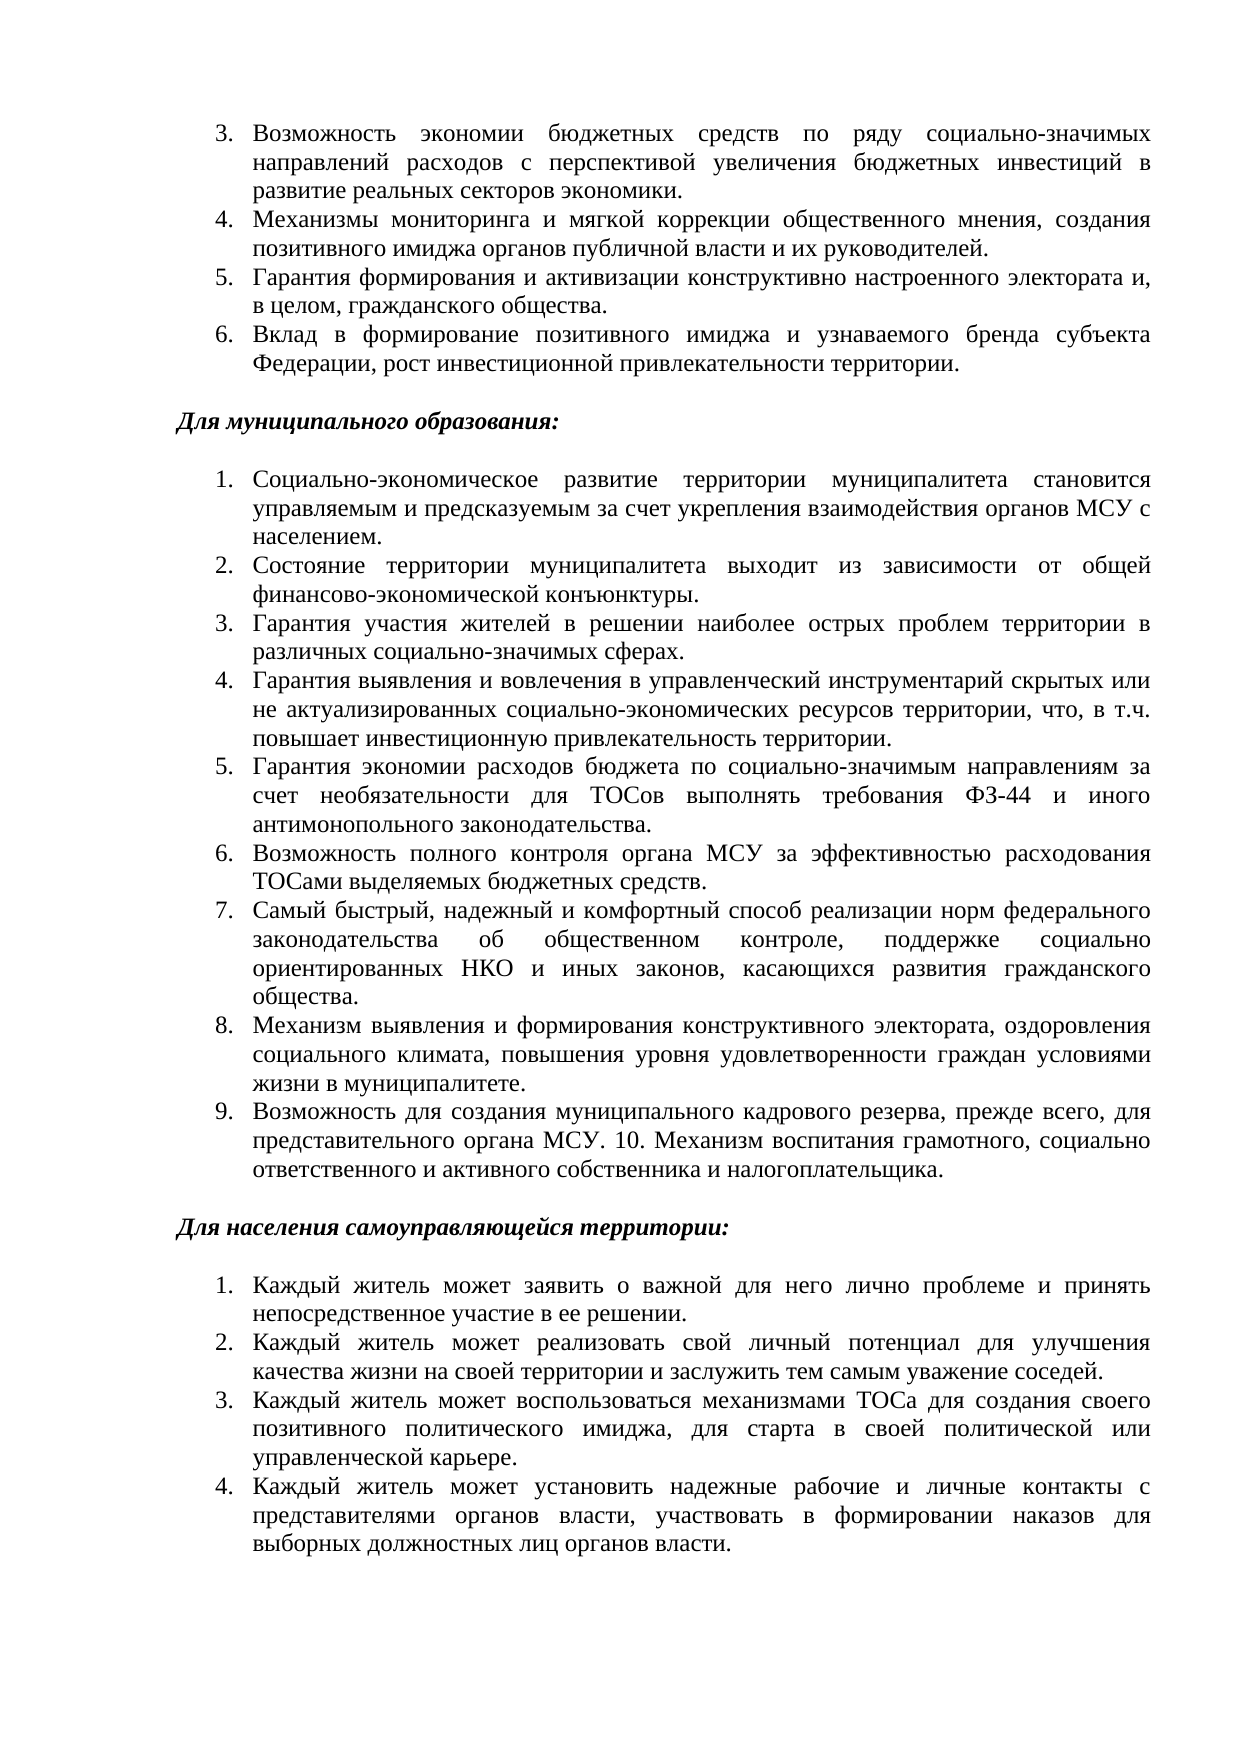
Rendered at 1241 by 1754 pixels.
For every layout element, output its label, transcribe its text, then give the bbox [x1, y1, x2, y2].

list Гарантия экономии расходов бюджета по социально-значимым направлениям за счет необязательности для ТОСов выполнять требования ФЗ-44 и иного антимонопольного законодательства. [215, 751, 1152, 838]
list Состояние территории муниципалитета выходит из зависимости от общей финансово-экономической конъюнктуры. [215, 550, 1152, 608]
list Социально-экономическое развитие территории муниципалитета становится управляемым и предсказуемым за счет укрепления взаимодействия органов МСУ с населением. [215, 464, 1152, 550]
list Самый быстрый, надежный и комфортный способ реализации норм федерального законодательства об общественном контроле, поддержке социально ориентированных НКО и иных законов, касающихся развития гражданского общества. [215, 895, 1152, 1010]
list Вклад в формирование позитивного имиджа и узнаваемого бренда субъекта Федерации, рост инвестиционной привлекательности территории. [215, 319, 1152, 377]
list Возможность экономии бюджетных средств по ряду социально-значимых направлений расходов с перспективой увеличения бюджетных инвестиций в развитие реальных секторов экономики. [215, 118, 1152, 204]
list Гарантия формирования и активизации конструктивно настроенного электората и, в целом, гражданского общества. [215, 262, 1152, 319]
list Механизмы мониторинга и мягкой коррекции общественного мнения, создания позитивного имиджа органов публичной власти и их руководителей. [215, 204, 1152, 262]
list Механизм выявления и формирования конструктивного электората, оздоровления социального климата, повышения уровня удовлетворенности граждан условиями жизни в муниципалитете. [215, 1010, 1152, 1096]
list Каждый житель может реализовать свой личный потенциал для улучшения качества жизни на своей территории и заслужить тем самым уважение соседей. [215, 1327, 1152, 1385]
list Возможность полного контроля органа МСУ за эффективностью расходования ТОСами выделяемых бюджетных средств. [215, 838, 1152, 895]
list Гарантия выявления и вовлечения в управленческий инструментарий скрытых или не актуализированных социально-экономических ресурсов территории, что, в т.ч. повышает инвестиционную привлекательность территории. [215, 665, 1152, 751]
text Для муниципального образования: [177, 406, 1152, 435]
list Каждый житель может установить надежные рабочие и личные контакты с представителями органов власти, участвовать в формировании наказов для выборных должностных лиц органов власти. [215, 1471, 1152, 1557]
list Каждый житель может воспользоваться механизмами ТОСа для создания своего позитивного политического имиджа, для старта в своей политической или управленческой карьере. [215, 1385, 1152, 1471]
text Для населения самоуправляющейся территории: [177, 1212, 1152, 1241]
list Возможность для создания муниципального кадрового резерва, прежде всего, для представительного органа МСУ. 10. Механизм воспитания грамотного, социально ответственного и активного собственника и налогоплательщика. [215, 1096, 1152, 1183]
list Гарантия участия жителей в решении наиболее острых проблем территории в различных социально-значимых сферах. [215, 608, 1152, 665]
list Каждый житель может заявить о важной для него лично проблеме и принять непосредственное участие в ее решении. [215, 1270, 1152, 1327]
